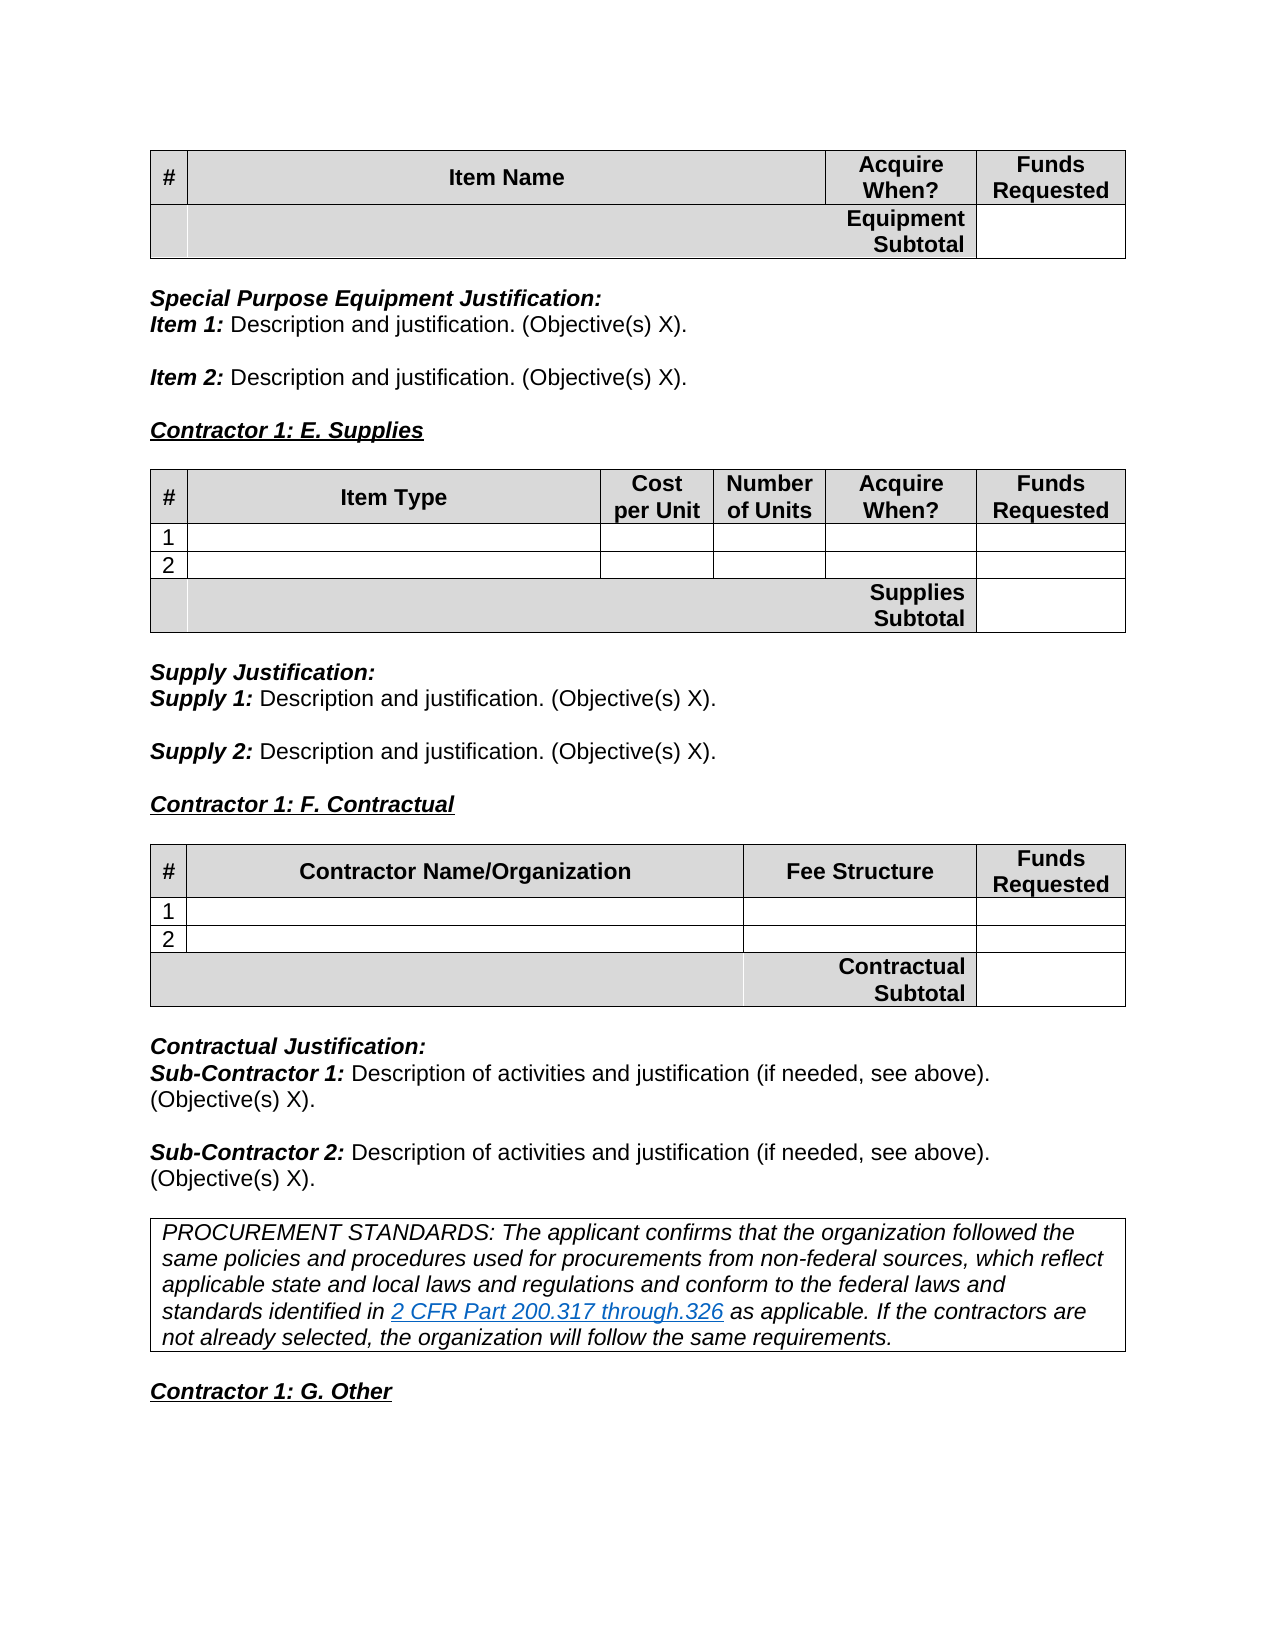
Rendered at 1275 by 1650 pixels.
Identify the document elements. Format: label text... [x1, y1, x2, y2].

table_cell [188, 524, 600, 551]
table_header Contractor Name/Organization [187, 845, 743, 897]
table_cell Contractual Subtotal [744, 953, 976, 1006]
text Supply Justification: [150, 659, 1125, 685]
table_cell [744, 898, 976, 925]
text Contractor 1: G. Other [150, 1378, 1125, 1404]
table_cell [187, 926, 743, 952]
table_header Funds Requested [977, 470, 1125, 523]
table_cell [826, 552, 976, 578]
table_cell [151, 579, 187, 632]
table_header # [151, 151, 187, 204]
table_cell [151, 953, 187, 1006]
text Sub-Contractor 2: Description of activities and justification (if needed, see above). (Objective(s) X). [150, 1139, 1125, 1191]
table_cell 2 [151, 926, 186, 952]
table_cell 2 [151, 552, 187, 578]
table_cell [714, 552, 825, 578]
text Item 2: Description and justification. (Objective(s) X). [150, 364, 1125, 390]
text Contractual Justification: [150, 1033, 1125, 1059]
table_cell 1 [151, 524, 187, 551]
table_header Funds Requested [977, 151, 1125, 204]
table_cell [713, 579, 826, 632]
table_cell [977, 926, 1125, 952]
table_cell [744, 926, 976, 952]
table_cell [187, 898, 743, 925]
table_header PROCUREMENT STANDARDS: The applicant confirms that the organization followed the same policies and procedures used for procurements from non-federal sources, which reflect applicable state and local laws and regulations and conform to the federal laws and standards identified in 2 CFR Part 200.317 through.326 as applicable. If the contractors are not already selected, the organization will follow the same requirements. [151, 1219, 1125, 1351]
text Contractor 1: F. Contractual [150, 791, 1125, 817]
table_cell [188, 552, 600, 578]
text Special Purpose Equipment Justification: [150, 285, 1125, 311]
table_cell Supplies Subtotal [826, 579, 976, 632]
table_cell [977, 898, 1125, 925]
table_cell [977, 953, 1125, 1006]
table_header Acquire When? [826, 470, 976, 523]
table_cell [977, 579, 1125, 632]
table_cell [977, 552, 1125, 578]
table_cell [977, 205, 1125, 257]
table_cell Equipment Subtotal [826, 205, 976, 257]
table_header # [151, 845, 186, 897]
table_cell [600, 579, 713, 632]
text Supply 1: Description and justification. (Objective(s) X). [150, 685, 1125, 712]
text Supply 2: Description and justification. (Objective(s) X). [150, 738, 1125, 764]
table_header Item Type [188, 470, 600, 523]
table_cell [151, 205, 187, 257]
table_cell [187, 953, 743, 1006]
table_header Number of Units [714, 470, 825, 523]
table_cell [601, 552, 713, 578]
text Sub-Contractor 1: Description of activities and justification (if needed, see above). (Objective(s) X). [150, 1059, 1125, 1112]
table_header Item Name [188, 151, 825, 204]
table_header Funds Requested [977, 845, 1125, 897]
table_cell [188, 205, 826, 257]
table_cell [601, 524, 713, 551]
table_cell [826, 524, 976, 551]
text Item 1: Description and justification. (Objective(s) X). [150, 311, 1125, 338]
table_cell 1 [151, 898, 186, 925]
table_cell [714, 524, 825, 551]
table_header # [151, 470, 187, 523]
table_cell [188, 579, 600, 632]
table_header Acquire When? [826, 151, 976, 204]
text Contractor 1: E. Supplies [150, 417, 1125, 443]
table_header Cost per Unit [601, 470, 713, 523]
table_header Fee Structure [744, 845, 976, 897]
table_cell [977, 524, 1125, 551]
